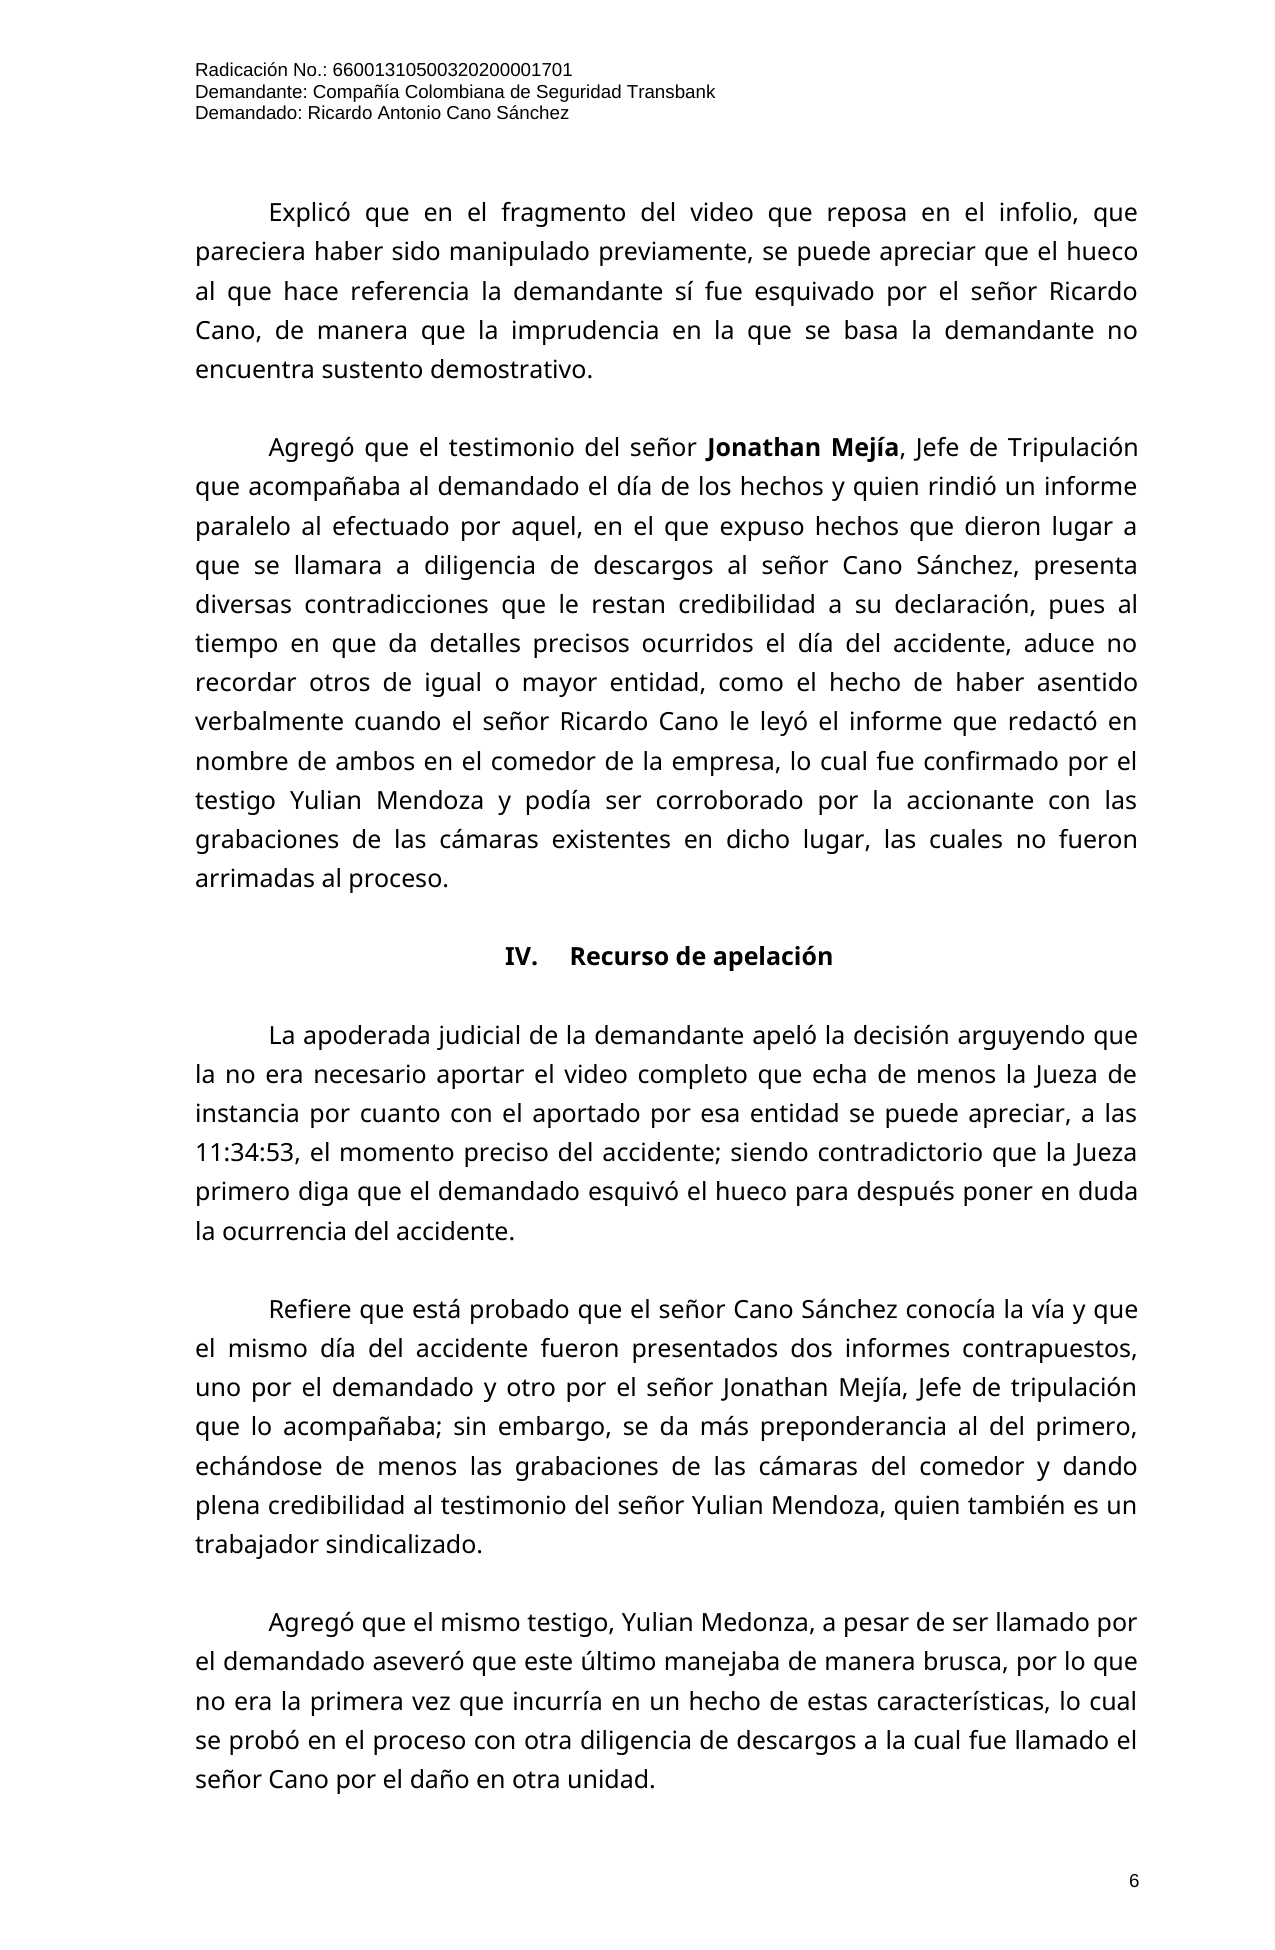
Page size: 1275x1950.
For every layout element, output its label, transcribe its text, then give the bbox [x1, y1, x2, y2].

text Refiere que está probado que el señor Cano Sánchez conocía la vía y que el mismo día del accidente fueron presentados dos informes contrapuestos, uno por el demandado y otro por el señor Jonathan Mejía, Jefe de tripulación que lo acompañaba; sin embargo, se da más preponderancia al del primero, echándose de menos las grabaciones de las cámaras del comedor y dando plena credibilidad al testimonio del señor Yulian Mendoza, quien también es un trabajador sindicalizado. [195, 1292, 1139, 1561]
text Agregó que el mismo testigo, Yulian Medonza, a pesar de ser llamado por el demandado aseveró que este último manejaba de manera brusca, por lo que no era la primera vez que incurría en un hecho de estas características, lo cual se probó en el proceso con otra diligencia de descargos a la cual fue llamado el señor Cano por el daño en otra unidad. [195, 1605, 1139, 1796]
text La apoderada judicial de la demandante apeló la decisión arguyendo que la no era necesario aportar el video completo que echa de menos la Jueza de instancia por cuanto con el aportado por esa entidad se puede apreciar, a las 11:34:53, el momento preciso del accidente; siendo contradictorio que la Jueza primero diga que el demandado esquivó el hueco para después poner en duda la ocurrencia del accidente. [195, 1017, 1139, 1247]
list Recurso de apelación [195, 939, 1139, 973]
text Explicó que en el fragmento del video que reposa en el infolio, que pareciera haber sido manipulado previamente, se puede apreciar que el hueco al que hace referencia la demandante sí fue esquivado por el señor Ricardo Cano, de manera que la imprudencia en la que se basa la demandante no encuentra sustento demostrativo. [195, 195, 1139, 386]
text Agregó que el testimonio del señor Jonathan Mejía, Jefe de Tripulación que acompañaba al demandado el día de los hechos y quien rindió un informe paralelo al efectuado por aquel, en el que expuso hechos que dieron lugar a que se llamara a diligencia de descargos al señor Cano Sánchez, presenta diversas contradicciones que le restan credibilidad a su declaración, pues al tiempo en que da detalles precisos ocurridos el día del accidente, aduce no recordar otros de igual o mayor entidad, como el hecho de haber asentido verbalmente cuando el señor Ricardo Cano le leyó el informe que redactó en nombre de ambos en el comedor de la empresa, lo cual fue confirmado por el testigo Yulian Mendoza y podía ser corroborado por la accionante con las grabaciones de las cámaras existentes en dicho lugar, las cuales no fueron arrimadas al proceso. [195, 430, 1139, 895]
